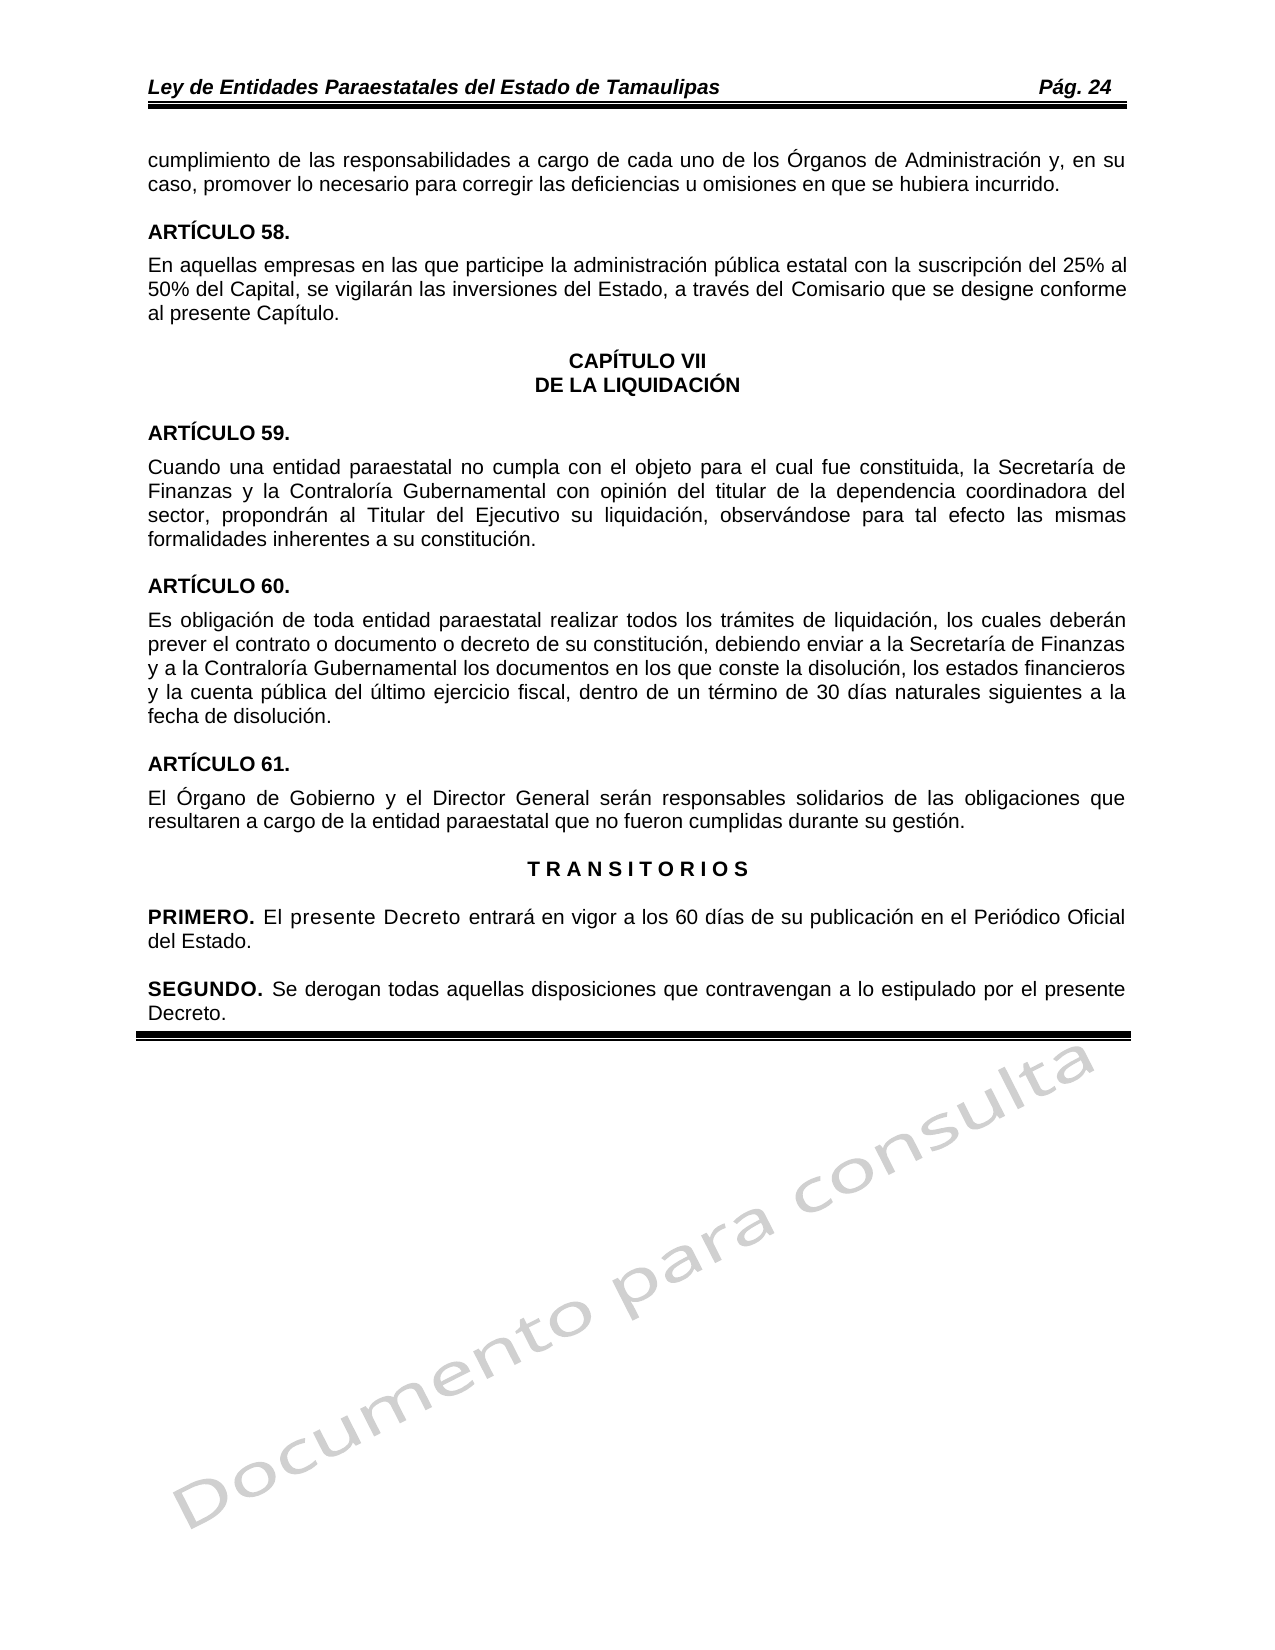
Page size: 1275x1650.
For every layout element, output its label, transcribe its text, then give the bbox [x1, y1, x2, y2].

text CAPÍTULO VII [148, 349, 1127, 373]
text El Órgano de Gobierno y el Director General serán responsables solidarios de las obligaciones que resultaren a cargo de la entidad paraestatal que no fueron cumplidas durante su gestión. [148, 785, 1127, 833]
text Es obligación de toda entidad paraestatal realizar todos los trámites de liquidación, los cuales deberán prever el contrato o documento o decreto de su constitución, debiendo enviar a la Secretaría de Finanzas y a la Contraloría Gubernamental los documentos en los que conste la disolución, los estados financieros y la cuenta pública del último ejercicio fiscal, dentro de un término de 30 días naturales siguientes a la fecha de disolución. [148, 608, 1127, 728]
text Cuando una entidad paraestatal no cumpla con el objeto para el cual fue constituida, la Secretaría de Finanzas y la Contraloría Gubernamental con opinión del titular de la dependencia coordinadora del sector, propondrán al Titular del Ejecutivo su liquidación, observándose para tal efecto las mismas formalidades inherentes a su constitución. [148, 454, 1127, 550]
text En aquellas empresas en las que participe la administración pública estatal con la suscripción del 25% al 50% del Capital, se vigilarán las inversiones del Estado, a través del Comisario que se designe conforme al presente Capítulo. [148, 253, 1127, 325]
text La Contraloría Gubernamental podrá realizar visitas y auditorías a las entidades paraestatales, cualquiera que sea su naturaleza, a fin de supervisar el adecuado funcionamiento del sistema de control, el cumplimiento de las responsabilidades a cargo de cada uno de los Órganos de Administración y, en su caso, promover lo necesario para corregir las deficiencias u omisiones en que se hubiera incurrido. [148, 148, 1127, 196]
text DE LA LIQUIDACIÓN [148, 373, 1127, 397]
text ARTÍCULO 60. [148, 574, 1127, 598]
text SEGUNDO. Se derogan todas aquellas disposiciones que contravengan a lo estipulado por el presente Decreto. [148, 977, 1127, 1025]
text PRIMERO. El presente Decreto entrará en vigor a los 60 días de su publicación en el Periódico Oficial del Estado. [148, 905, 1127, 953]
text ARTÍCULO 59. [148, 421, 1127, 445]
text ARTÍCULO 58. [148, 219, 1127, 243]
text T R A N S I T O R I O S [148, 857, 1127, 881]
text ARTÍCULO 61. [148, 752, 1127, 776]
